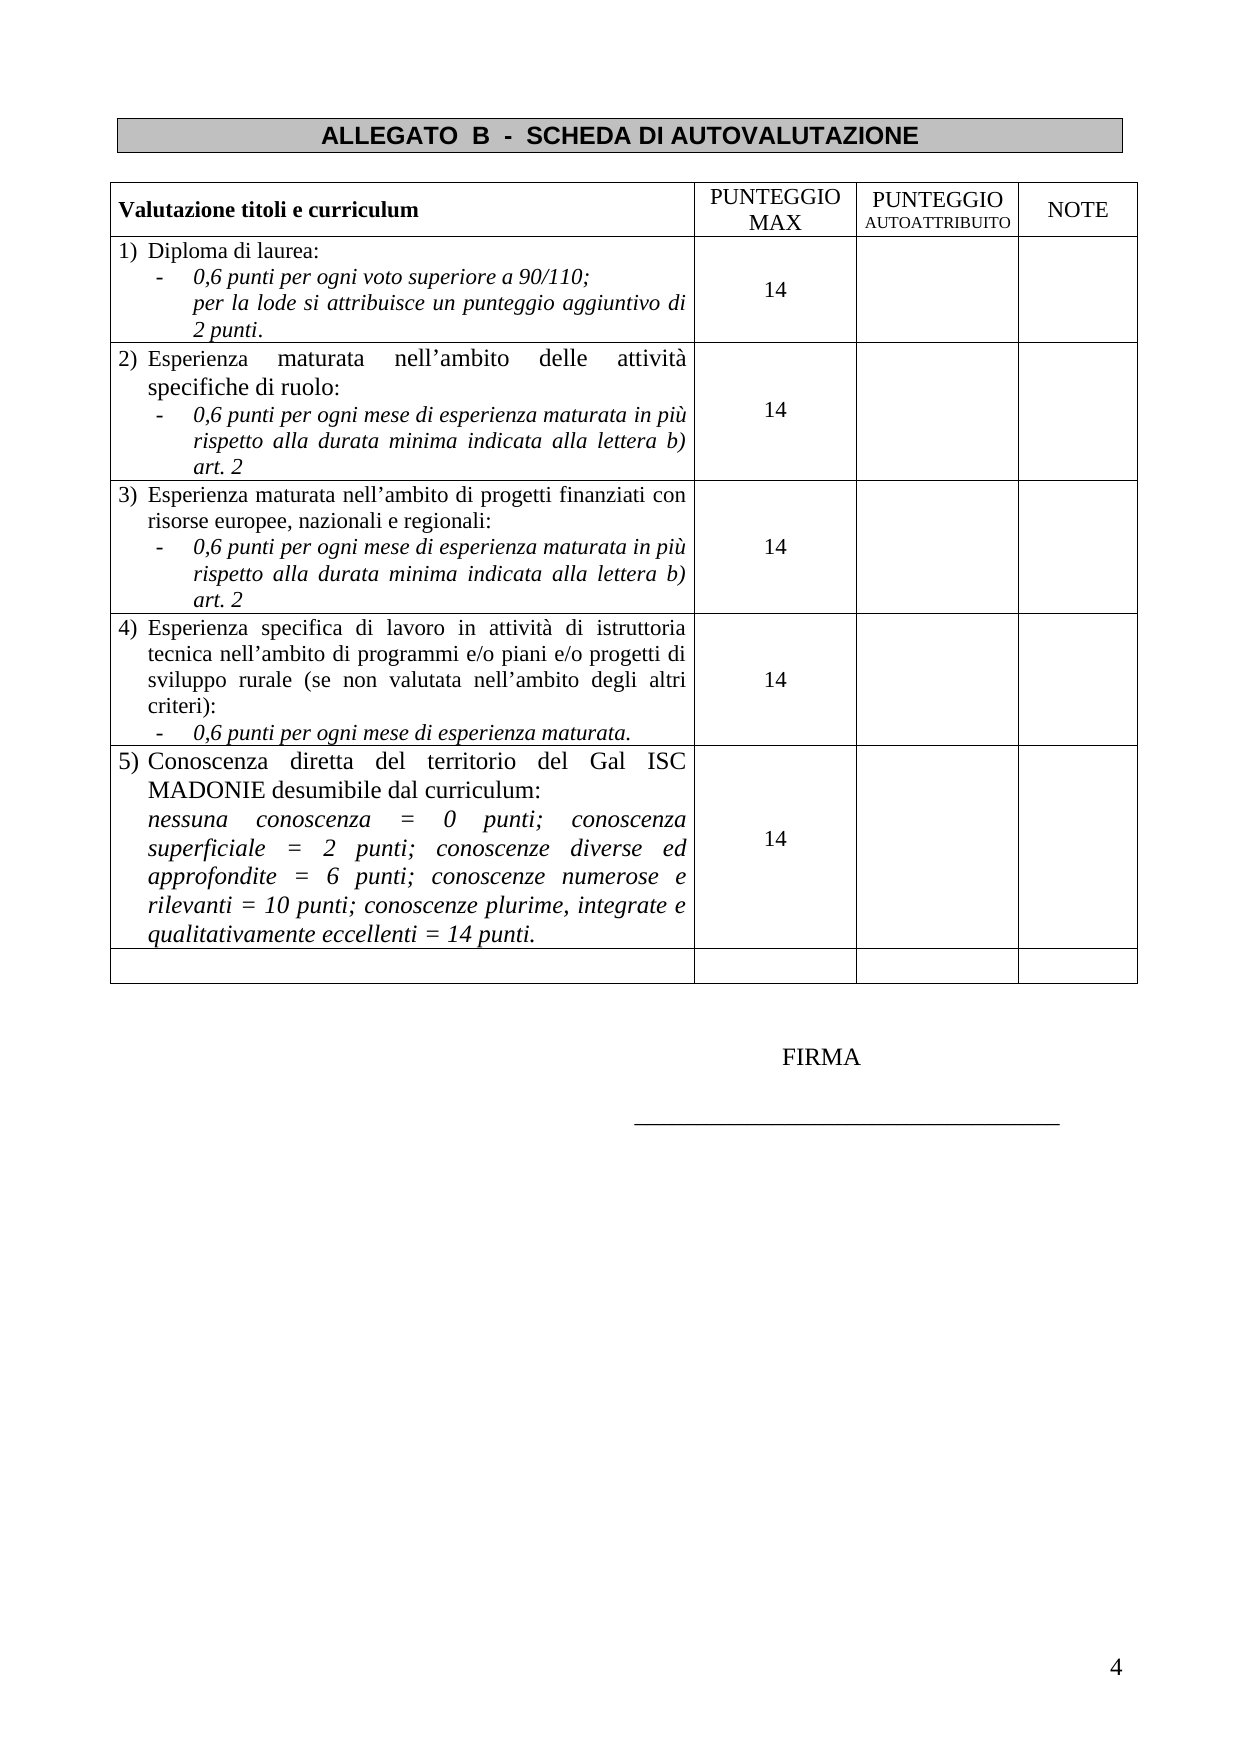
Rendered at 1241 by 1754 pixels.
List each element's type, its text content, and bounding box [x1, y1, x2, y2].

table_cell [1019, 343, 1137, 480]
table_cell [1019, 949, 1137, 983]
table_cell 14 [695, 614, 856, 745]
table_header NOTE [1019, 183, 1137, 236]
table_cell Esperienza specifica di lavoro in attività di istruttoria tecnica nell’ambito di programmi e/o piani e/o progetti di sviluppo rurale (se non valutata nell’ambito degli altri criteri): 0,6 punti per ogni mese di esperienza maturata. [111, 614, 694, 745]
table_cell [111, 949, 694, 983]
table_cell 14 [695, 481, 856, 612]
table_cell [857, 481, 1018, 612]
table_cell Diploma di laurea: 0,6 punti per ogni voto superiore a 90/110; per la lode si attribuisce un punteggio aggiuntivo di 2 punti. [111, 237, 694, 342]
table_header Valutazione titoli e curriculum [111, 183, 694, 236]
table_cell Esperienza maturata nell’ambito delle attività specifiche di ruolo: 0,6 punti per ogni mese di esperienza maturata in più rispetto alla durata minima indicata alla lettera b) art. 2 [111, 343, 694, 480]
text FIRMA [118, 1042, 1122, 1070]
table_cell 14 [695, 746, 856, 948]
table_cell Esperienza maturata nell’ambito di progetti finanziati con risorse europee, nazionali e regionali: 0,6 punti per ogni mese di esperienza maturata in più rispetto alla durata minima indicata alla lettera b) art. 2 [111, 481, 694, 612]
table_cell [857, 614, 1018, 745]
text ALLEGATO B - SCHEDA DI AUTOVALUTAZIONE [118, 119, 1122, 152]
table_cell [1019, 614, 1137, 745]
table_cell [1019, 481, 1137, 612]
table_cell 14 [695, 343, 856, 480]
table_cell 14 [695, 237, 856, 342]
table_header PUNTEGGIO AUTOATTRIBUITO [857, 183, 1018, 236]
table_header PUNTEGGIO MAX [695, 183, 856, 236]
table_cell [1019, 746, 1137, 948]
table_cell [857, 949, 1018, 983]
table_cell [1019, 237, 1137, 342]
text __________________________________ [118, 1099, 1122, 1128]
table_cell [857, 237, 1018, 342]
table_cell [857, 746, 1018, 948]
table_cell [857, 343, 1018, 480]
table_cell Conoscenza diretta del territorio del Gal ISC MADONIE desumibile dal curriculum: nessuna conoscenza = 0 punti; conoscenza superficiale = 2 punti; conoscenze diverse ed approfondite = 6 punti; conoscenze numerose e rilevanti = 10 punti; conoscenze plurime, integrate e qualitativamente eccellenti = 14 punti. [111, 746, 694, 948]
table_cell [695, 949, 856, 983]
